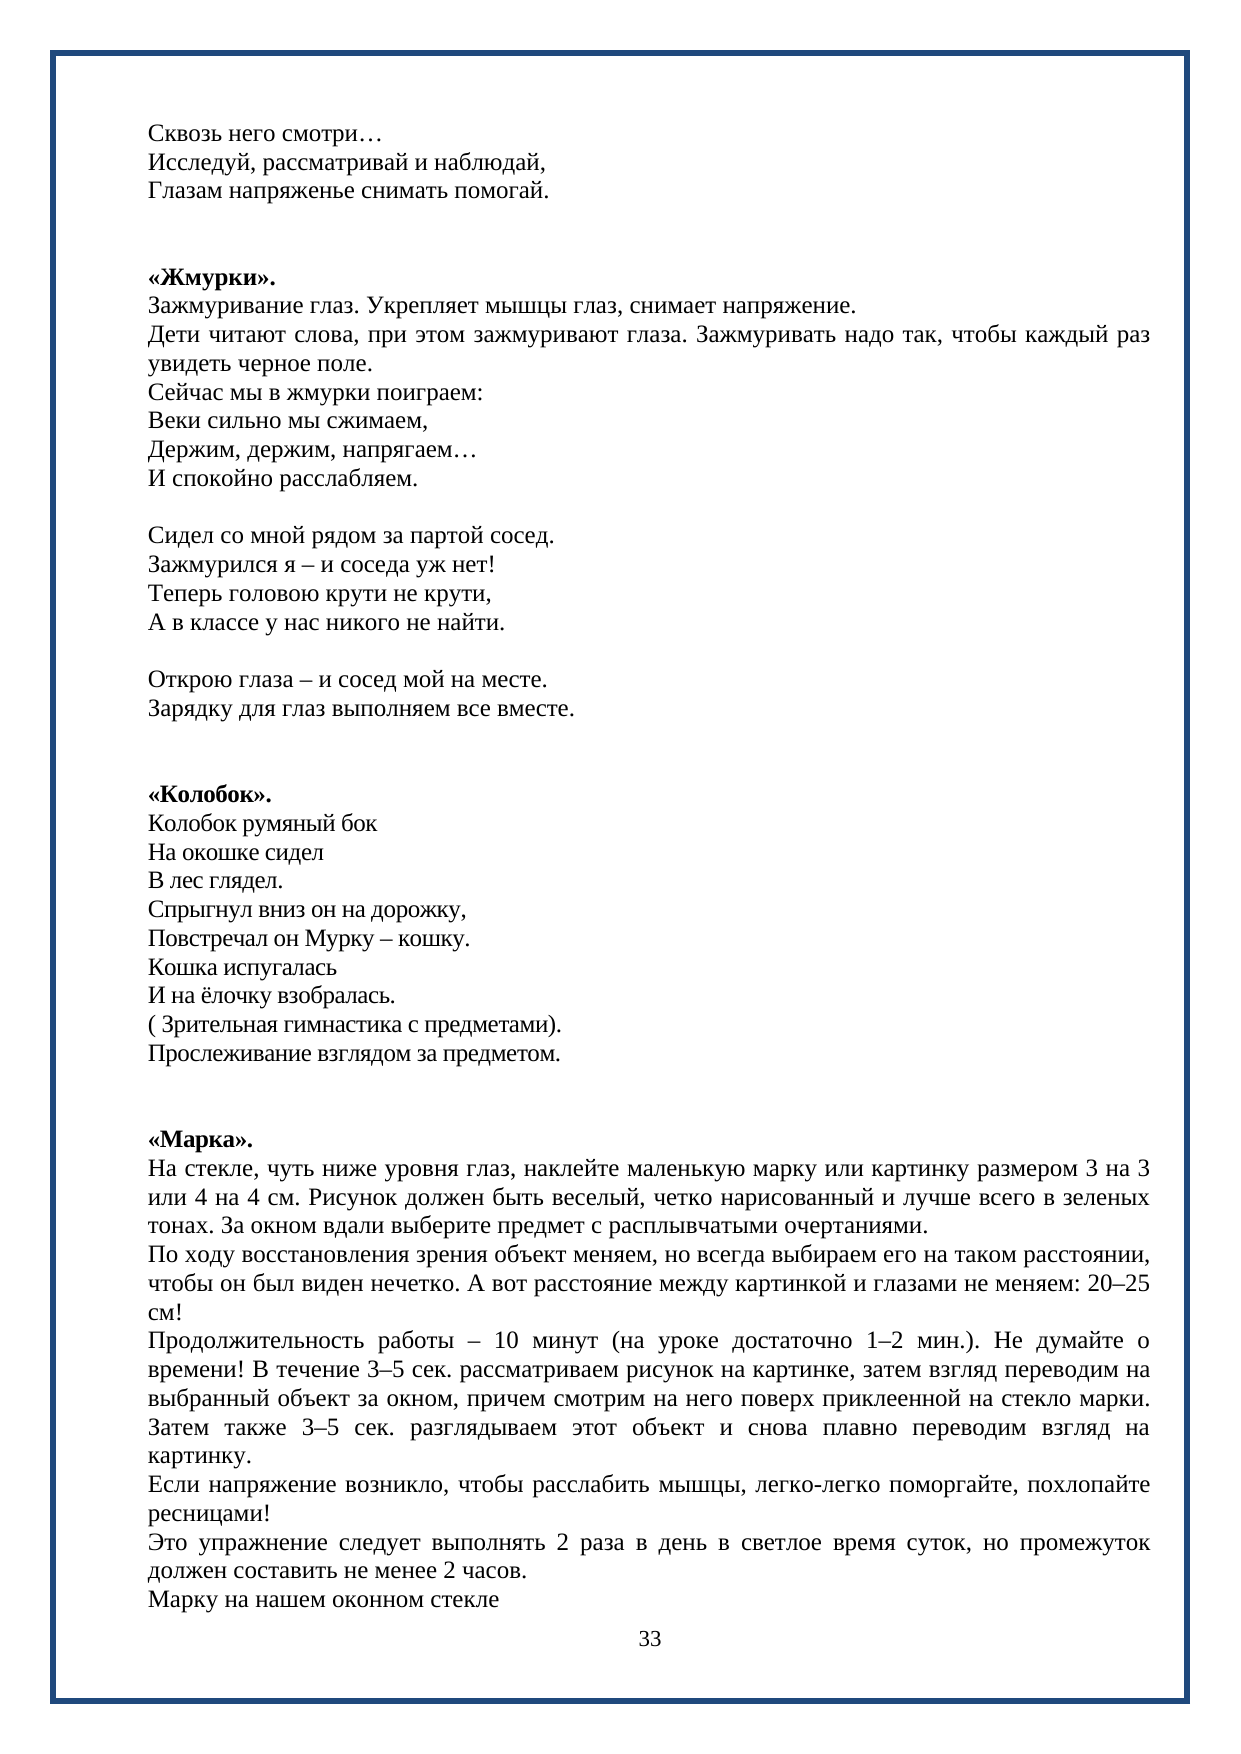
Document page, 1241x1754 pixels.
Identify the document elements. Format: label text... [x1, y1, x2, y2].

text Сквозь него смотри… [148, 118, 1152, 147]
text А в классе у нас никого не найти. [148, 607, 1152, 636]
text Глазам напряженье снимать помогай. [148, 176, 1152, 204]
text Сидел со мной рядом за партой сосед. [148, 521, 1152, 549]
text Зарядку для глаз выполняем все вместе. [148, 693, 1152, 722]
text Открою глаза – и сосед мой на месте. [148, 664, 1152, 693]
text Веки сильно мы сжимаем, [148, 406, 1152, 434]
text Теперь головою крути не крути, [148, 578, 1152, 607]
text «Жмурки». [148, 262, 1152, 291]
text «Колобок». [148, 779, 1152, 808]
text Зажмурился я – и соседа уж нет! [148, 549, 1152, 578]
text Колобок румяный бок [148, 808, 1152, 837]
text На окошке сидел [148, 837, 1152, 866]
text На стекле, чуть ниже уровня глаз, наклейте маленькую марку или картинку размером 3 на 3 или 4 на 4 см. Рисунок должен быть веселый, четко нарисованный и лучше всего в зеленых тонах. За окном вдали выберите предмет с расплывчатыми очертаниями. [148, 1153, 1152, 1239]
text Прослеживание взглядом за предметом. [148, 1038, 1152, 1067]
text Если напряжение возникло, чтобы расслабить мышцы, легко-легко поморгайте, похлопайте ресницами! [148, 1469, 1152, 1527]
text И на ёлочку взобралась. [148, 981, 1152, 1009]
text По ходу восстановления зрения объект меняем, но всегда выбираем его на таком расстоянии, чтобы он был виден нечетко. А вот расстояние между картинкой и глазами не меняем: 20–25 см! [148, 1239, 1152, 1326]
text Держим, держим, напрягаем… [148, 434, 1152, 463]
text Исследуй, рассматривай и наблюдай, [148, 147, 1152, 176]
text В лес глядел. [148, 866, 1152, 894]
text Дети читают слова, при этом зажмуривают глаза. Зажмуривать надо так, чтобы каждый раз увидеть черное поле. [148, 319, 1152, 377]
text Это упражнение следует выполнять 2 раза в день в светлое время суток, но промежуток должен составить не менее 2 часов. [148, 1527, 1152, 1584]
text Повстречал он Мурку – кошку. [148, 923, 1152, 952]
text Продолжительность работы – 10 минут (на уроке достаточно 1–2 мин.). Не думайте о времени! В течение 3–5 сек. рассматриваем рисунок на картинке, затем взгляд переводим на выбранный объект за окном, причем смотрим на него поверх приклеенной на стекло марки. Затем также 3–5 сек. разглядываем этот объект и снова плавно переводим взгляд на картинку. [148, 1326, 1152, 1469]
text Спрыгнул вниз он на дорожку, [148, 894, 1152, 923]
text Зажмуривание глаз. Укрепляет мышцы глаз, снимает напряжение. [148, 291, 1152, 319]
text «Марка». [148, 1124, 1152, 1153]
text Марку на нашем оконном стекле [148, 1584, 1152, 1613]
text Сейчас мы в жмурки поиграем: [148, 377, 1152, 406]
text Кошка испугалась [148, 952, 1152, 981]
text И спокойно расслабляем. [148, 463, 1152, 492]
text ( Зрительная гимнастика с предметами). [148, 1009, 1152, 1038]
